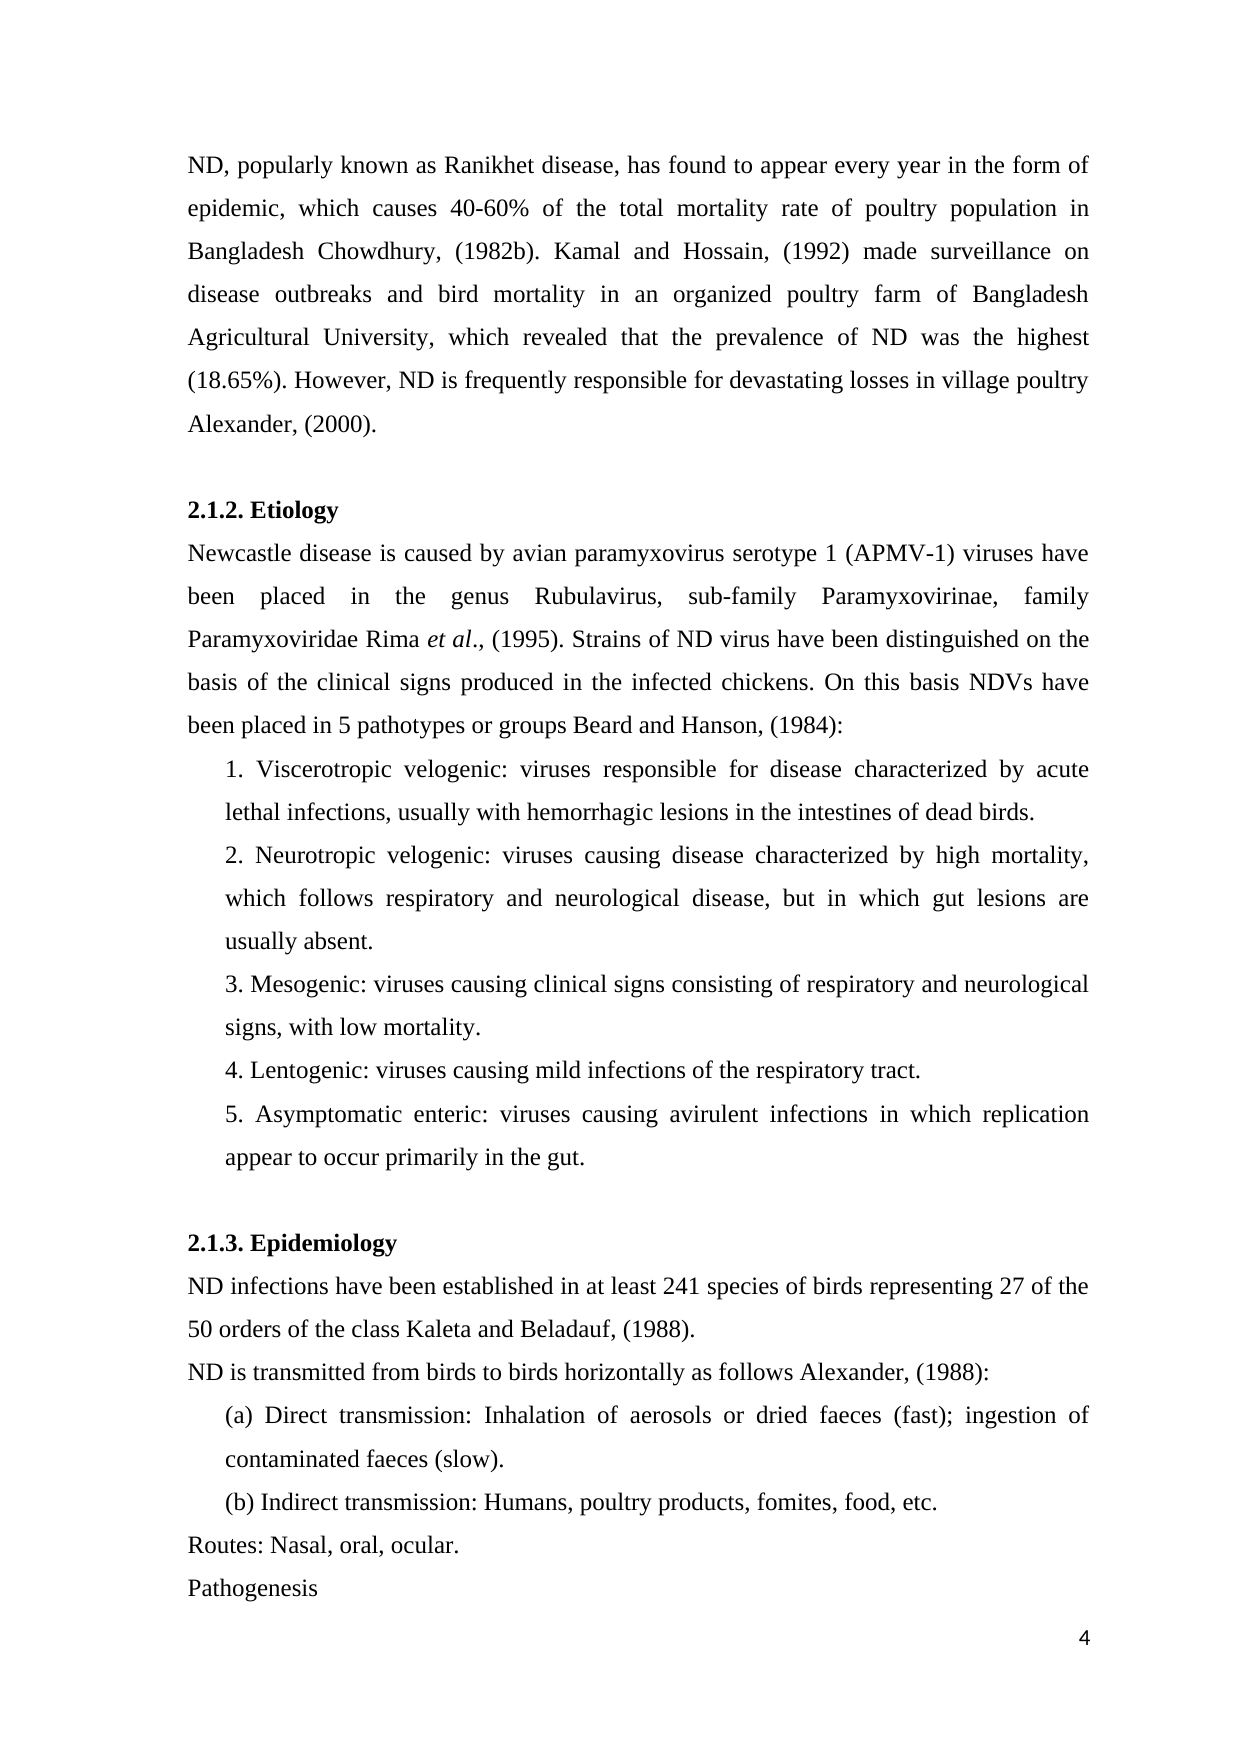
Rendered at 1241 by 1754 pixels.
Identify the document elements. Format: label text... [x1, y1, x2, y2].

text ND infections have been established in at least 241 species of birds representing 27 of the 50 orders of the class Kaleta and Beladauf, (1988). [187, 1271, 1090, 1343]
text (a) Direct transmission: Inhalation of aerosols or dried faeces (fast); ingestion of contaminated faeces (slow). [225, 1401, 1090, 1472]
text 2.1.3. Epidemiology [187, 1228, 1090, 1257]
text Routes: Nasal, oral, ocular. [187, 1530, 1090, 1559]
text ND, popularly known as Ranikhet disease, has found to appear every year in the form of epidemic, which causes 40-60% of the total mortality rate of poultry population in Bangladesh Chowdhury, (1982b). Kamal and Hossain, (1992) made surveillance on disease outbreaks and bird mortality in an organized poultry farm of Bangladesh Agricultural University, which revealed that the prevalence of ND was the highest (18.65%). However, ND is frequently responsible for devastating losses in village poultry Alexander, (2000). [187, 150, 1090, 437]
text 3. Mesogenic: viruses causing clinical signs consisting of respiratory and neurological signs, with low mortality. [225, 969, 1090, 1041]
text 5. Asymptomatic enteric: viruses causing avirulent infections in which replication appear to occur primarily in the gut. [225, 1099, 1090, 1171]
text 1. Viscerotropic velogenic: viruses responsible for disease characterized by acute lethal infections, usually with hemorrhagic lesions in the intestines of dead birds. [225, 754, 1090, 826]
text (b) Indirect transmission: Humans, poultry products, fomites, food, etc. [225, 1487, 1090, 1516]
text 4. Lentogenic: viruses causing mild infections of the respiratory tract. [225, 1056, 1090, 1084]
text 2. Neurotropic velogenic: viruses causing disease characterized by high mortality, which follows respiratory and neurological disease, but in which gut lesions are usually absent. [225, 840, 1090, 955]
text ND is transmitted from birds to birds horizontally as follows Alexander, (1988): [187, 1357, 1090, 1386]
text Newcastle disease is caused by avian paramyxovirus serotype 1 (APMV-1) viruses have been placed in the genus Rubulavirus, sub-family Paramyxovirinae, family Paramyxoviridae Rima et al., (1995). Strains of ND virus have been distinguished on the basis of the clinical signs produced in the infected chickens. On this basis NDVs have been placed in 5 pathotypes or groups Beard and Hanson, (1984): [187, 538, 1090, 739]
text Pathogenesis [187, 1573, 1090, 1602]
text 2.1.2. Etiology [187, 495, 1090, 524]
